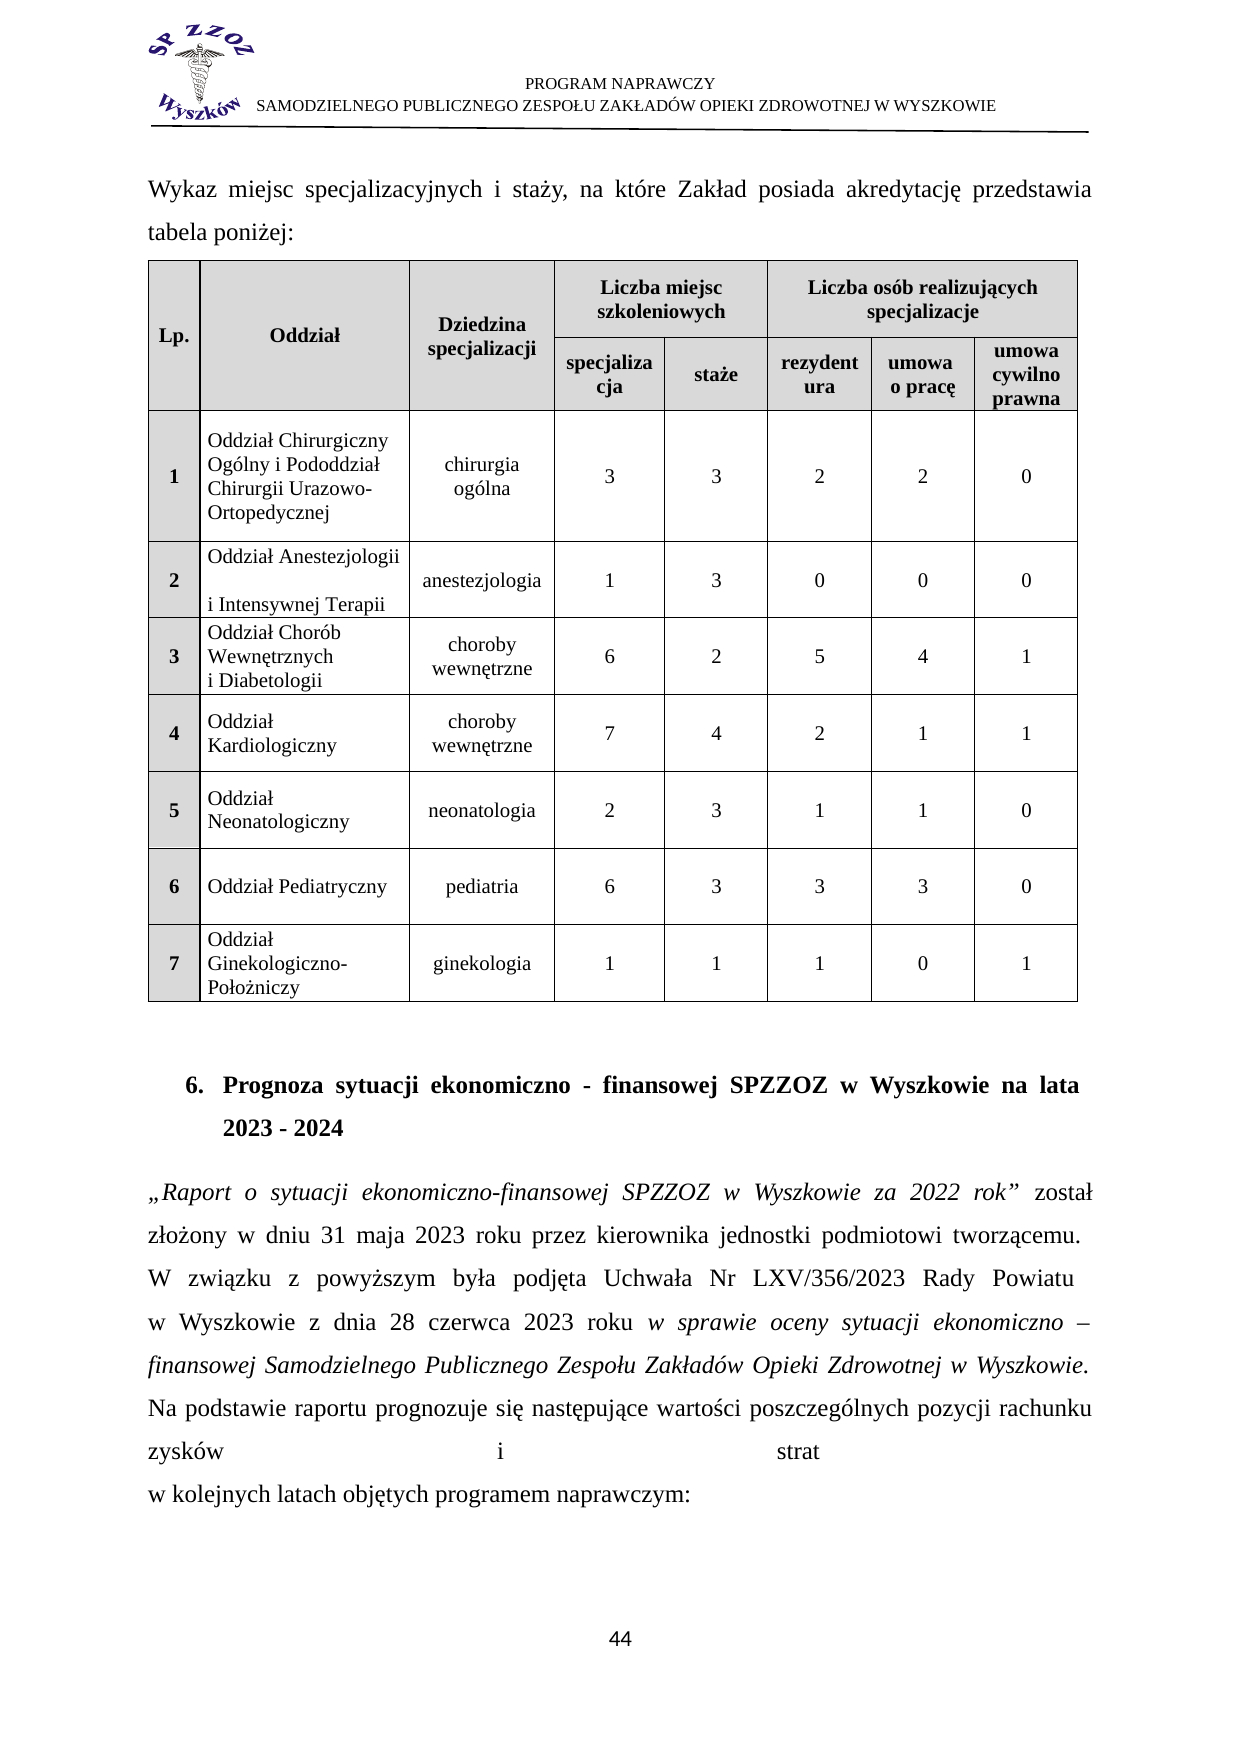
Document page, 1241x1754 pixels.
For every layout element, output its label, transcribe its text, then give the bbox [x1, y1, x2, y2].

table_cell choroby wewnętrzne [410, 695, 554, 771]
table_cell 2 [555, 772, 664, 847]
table_cell 3 [555, 411, 664, 541]
table_cell pediatria [410, 849, 554, 924]
table_cell 0 [872, 542, 974, 617]
table_cell umowa cywilno prawna [975, 338, 1077, 410]
table_cell 1 [768, 925, 871, 1001]
table_cell 6 [555, 618, 664, 694]
table_cell 4 [149, 695, 199, 771]
table_cell 7 [555, 695, 664, 771]
table_cell 1 [975, 925, 1077, 1001]
table_cell Oddział Ginekologiczno-Położniczy [201, 925, 409, 1001]
table_header Lp. [149, 261, 199, 410]
table_cell anestezjologia [410, 542, 554, 617]
table_cell 2 [665, 618, 767, 694]
table_cell 6 [555, 849, 664, 924]
table_cell 5 [149, 772, 199, 847]
table_cell 5 [768, 618, 871, 694]
table_cell specjalizacja [555, 338, 664, 410]
table_cell 3 [665, 411, 767, 541]
table_cell 1 [665, 925, 767, 1001]
table_cell 1 [975, 695, 1077, 771]
table_cell 3 [149, 618, 199, 694]
table_cell Oddział Anestezjologii i Intensywnej Terapii [201, 542, 409, 617]
table_header Liczba miejsc szkoleniowych [555, 261, 767, 337]
table_cell 4 [872, 618, 974, 694]
table_cell staże [665, 338, 767, 410]
list Prognoza sytuacji ekonomiczno - finansowej SPZZOZ w Wyszkowie na lata 2023 - 2024 [185, 1070, 1093, 1142]
table_cell 0 [975, 772, 1077, 847]
table_cell Oddział Chorób Wewnętrznych i Diabetologii [201, 618, 409, 694]
table_cell Oddział Kardiologiczny [201, 695, 409, 771]
table_cell 7 [149, 925, 199, 1001]
table_cell 0 [975, 849, 1077, 924]
table_cell 1 [872, 772, 974, 847]
table_cell 0 [768, 542, 871, 617]
table_cell 0 [975, 542, 1077, 617]
text „Raport o sytuacji ekonomiczno-finansowej SPZZOZ w Wyszkowie za 2022 rok” został złożony w dniu 31 maja 2023 roku przez kierownika jednostki podmiotowi tworzącemu. W związku z powyższym była podjęta Uchwała Nr LXV/356/2023 Rady Powiatu w Wyszkowie z dnia 28 czerwca 2023 roku w sprawie oceny sytuacji ekonomiczno – finansowej Samodzielnego Publicznego Zespołu Zakładów Opieki Zdrowotnej w Wyszkowie. Na podstawie raportu prognozuje się następujące wartości poszczególnych pozycji rachunku zysków i strat w kolejnych latach objętych programem naprawczym: [148, 1177, 1093, 1508]
table_cell 2 [149, 542, 199, 617]
table_cell 3 [665, 772, 767, 847]
table_cell 1 [975, 618, 1077, 694]
table_cell Oddział Neonatologiczny [201, 772, 409, 847]
table_cell 4 [665, 695, 767, 771]
table_cell Oddział Chirurgiczny Ogólny i Pododdział Chirurgii Urazowo-Ortopedycznej [201, 411, 409, 541]
table_header Oddział [201, 261, 409, 410]
table_cell rezydentura [768, 338, 871, 410]
table_cell 6 [149, 849, 199, 924]
table_cell 2 [768, 411, 871, 541]
table_header Liczba osób realizujących specjalizacje [768, 261, 1077, 337]
table_cell 0 [872, 925, 974, 1001]
table_cell 1 [872, 695, 974, 771]
text Wykaz miejsc specjalizacyjnych i staży, na które Zakład posiada akredytację przedstawia tabela poniżej: [148, 174, 1093, 246]
table_cell Oddział Pediatryczny [201, 849, 409, 924]
table_cell 2 [872, 411, 974, 541]
table_cell 3 [768, 849, 871, 924]
table_cell 3 [665, 542, 767, 617]
table_cell 0 [975, 411, 1077, 541]
table_cell 1 [555, 925, 664, 1001]
table_cell 3 [872, 849, 974, 924]
table_cell 1 [768, 772, 871, 847]
table_cell ginekologia [410, 925, 554, 1001]
table_cell 3 [665, 849, 767, 924]
table_cell 1 [555, 542, 664, 617]
table_cell neonatologia [410, 772, 554, 847]
table_cell 1 [149, 411, 199, 541]
table_cell chirurgia ogólna [410, 411, 554, 541]
table_cell 2 [768, 695, 871, 771]
table_header Dziedzina specjalizacji [410, 261, 554, 410]
table_cell choroby wewnętrzne [410, 618, 554, 694]
table_cell umowa o pracę [872, 338, 974, 410]
